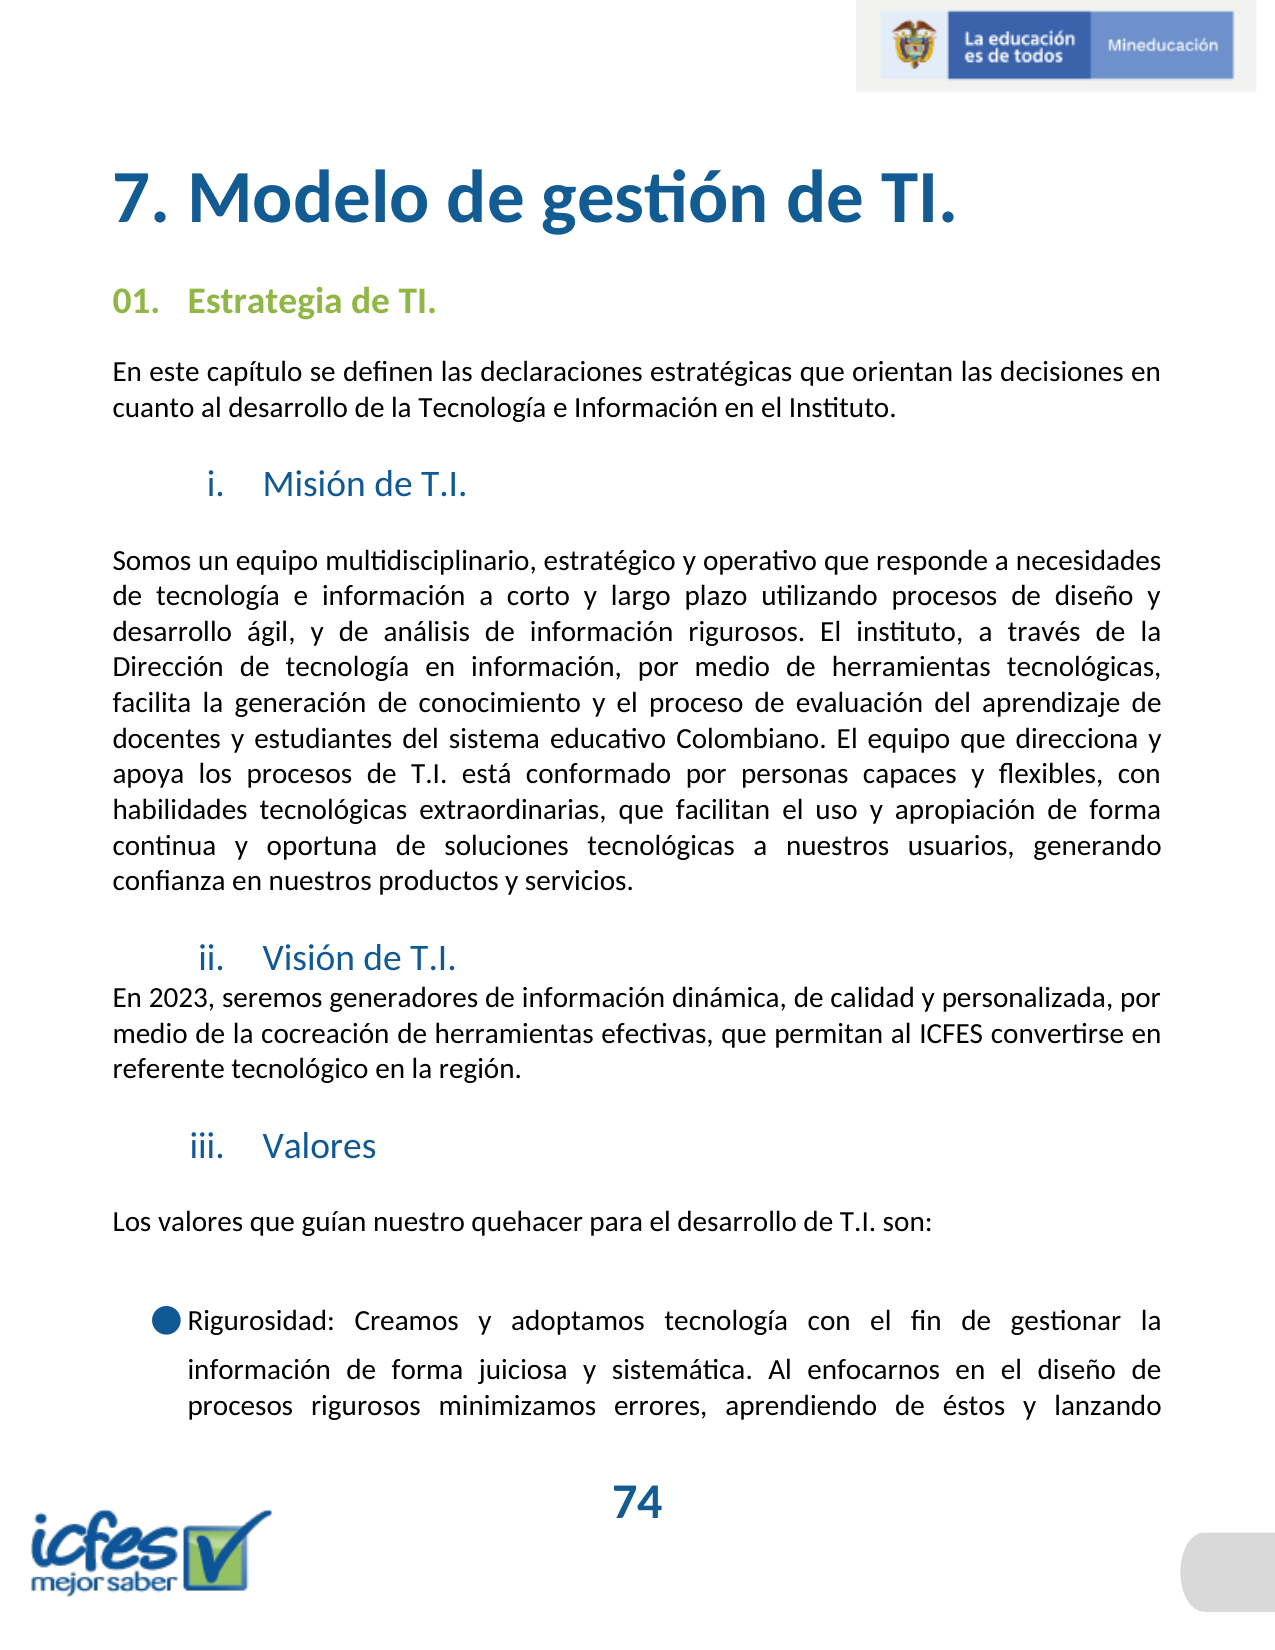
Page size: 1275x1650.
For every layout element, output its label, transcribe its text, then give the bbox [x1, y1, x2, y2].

text En este capítulo se definen las declaraciones estratégicas que orientan las decisiones en cuanto al desarrollo de la Tecnología e Información en el Instituto. [112, 353, 1163, 424]
text En 2023, seremos generadores de información dinámica, de calidad y personalizada, por medio de la cocreación de herramientas efectivas, que permitan al ICFES convertirse en referente tecnológico en la región. [112, 979, 1163, 1086]
picture [18, 1503, 292, 1604]
subtitle Misión de T.I. [225, 460, 1163, 506]
picture [855, 0, 1257, 92]
text Somos un equipo multidisciplinario, estratégico y operativo que responde a necesidades de tecnología e información a corto y largo plazo utilizando procesos de diseño y desarrollo ágil, y de análisis de información rigurosos. El instituto, a través de la Dirección de tecnología en información, por medio de herramientas tecnológicas, facilita la generación de conocimiento y el proceso de evaluación del aprendizaje de docentes y estudiantes del sistema educativo Colombiano. El equipo que direcciona y apoya los procesos de T.I. está conformado por personas capaces y flexibles, con habilidades tecnológicas extraordinarias, que facilitan el uso y apropiación de forma continua y oportuna de soluciones tecnológicas a nuestros usuarios, generando confianza en nuestros productos y servicios. [112, 542, 1163, 898]
subtitle Estrategia de TI. [112, 277, 1163, 323]
text Los valores que guían nuestro quehacer para el desarrollo de T.I. son: [112, 1203, 1163, 1239]
subtitle Valores [225, 1122, 1163, 1168]
subtitle Modelo de gestión de TI. [112, 150, 1163, 242]
subtitle Visión de T.I. [225, 933, 1163, 979]
